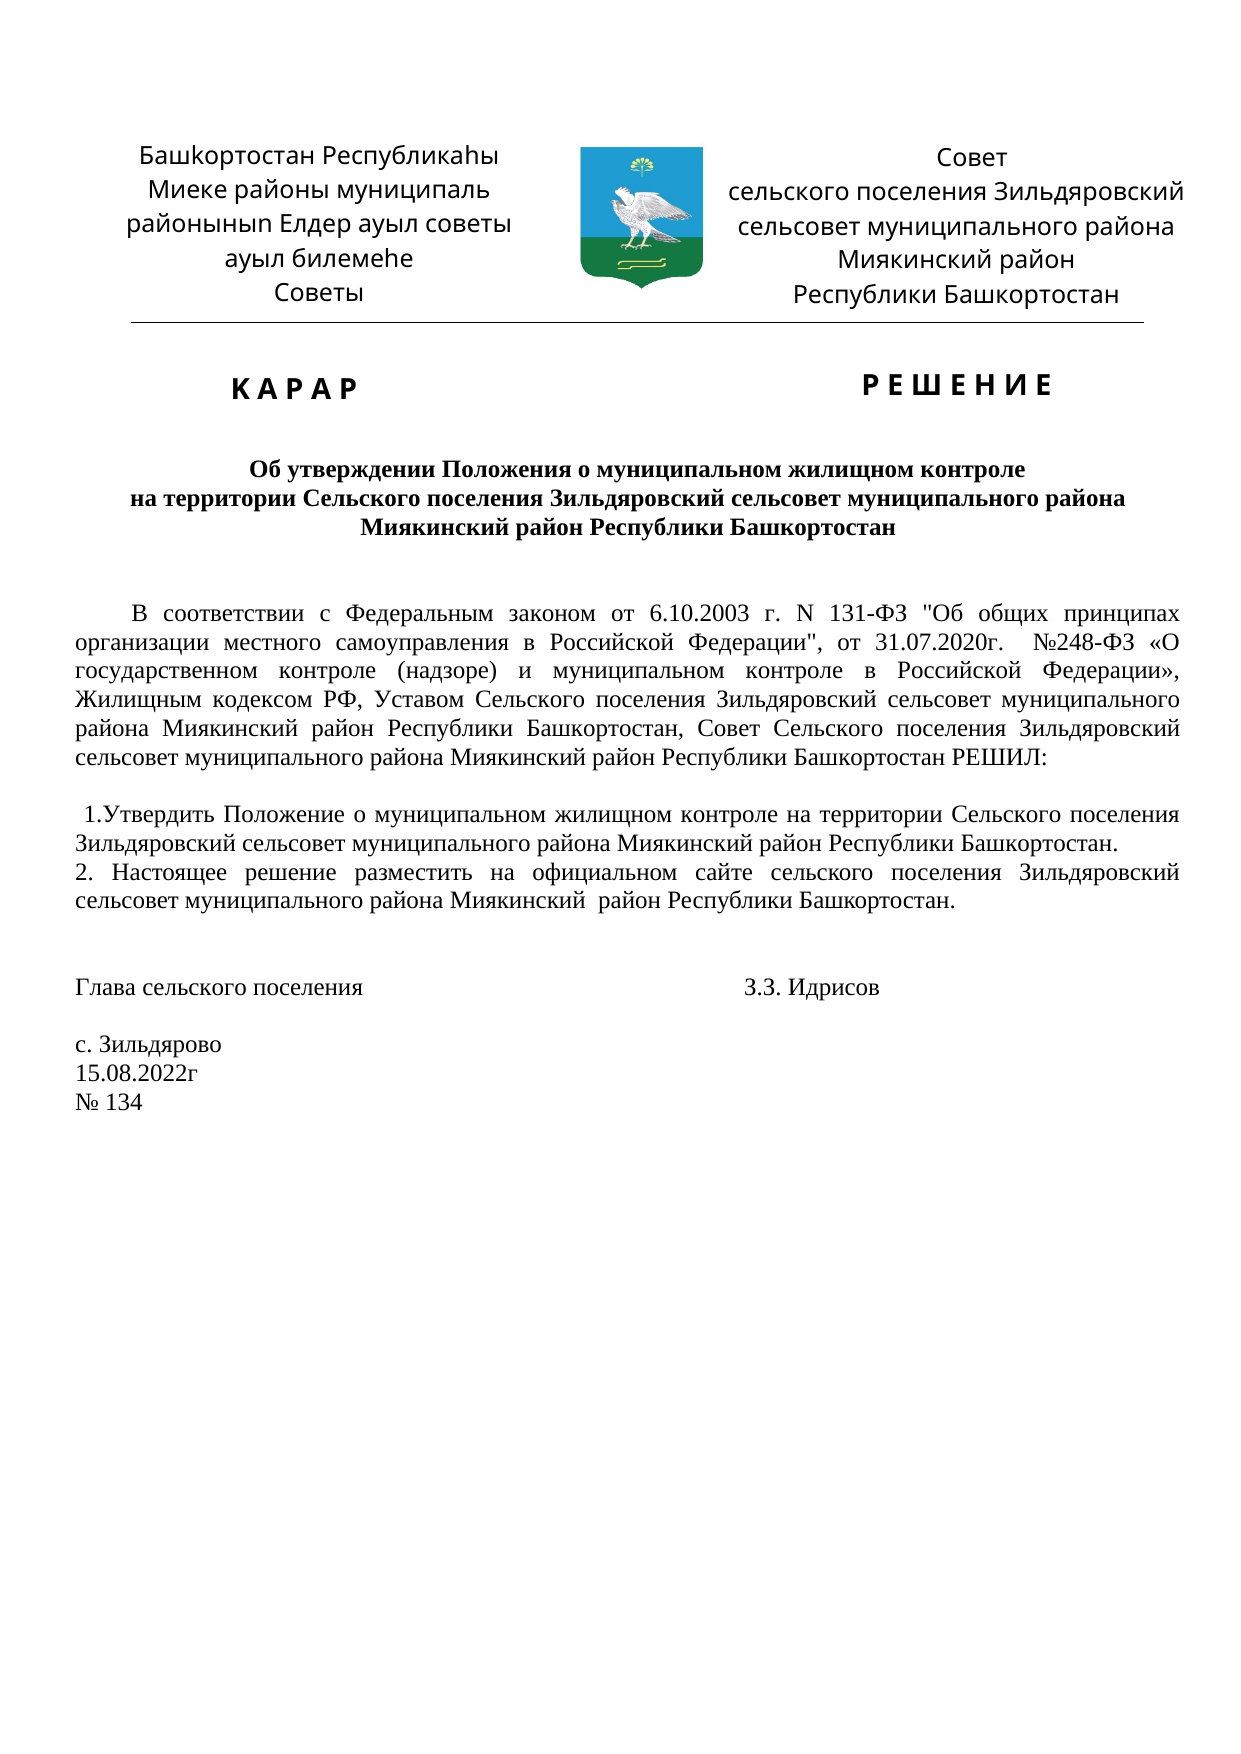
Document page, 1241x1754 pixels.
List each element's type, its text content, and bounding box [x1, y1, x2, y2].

title № 134 [75, 1087, 1181, 1115]
title 15.08.2022г [75, 1058, 1181, 1087]
title на территории Сельского поселения Зильдяровский сельсовет муниципального района Миякинский район Республики Башкортостан [75, 483, 1181, 540]
text 2. Настоящее решение разместить на официальном сайте сельского поселения Зильдяровский сельсовет муниципального района Миякинский район Республики Башкортостан. [75, 857, 1181, 914]
title Глава сельского поселения З.З. Идрисов [75, 972, 1181, 1000]
title Об утверждении Положения о муниципальном жилищном контроле [75, 454, 1181, 483]
text 1.Утвердить Положение о муниципальном жилищном контроле на территории Сельского поселения Зильдяровский сельсовет муниципального района Миякинский район Республики Башкортостан. [75, 799, 1181, 857]
text В соответствии с Федеральным законом от 6.10.2003 г. N 131-ФЗ "Об общих принципах организации местного самоуправления в Российской Федерации", от 31.07.2020г. №248-ФЗ «О государственном контроле (надзоре) и муниципальном контроле в Российской Федерации», Жилищным кодексом РФ, Уставом Сельского поселения Зильдяровский сельсовет муниципального района Миякинский район Республики Башкортостан, Совет Сельского поселения Зильдяровский сельсовет муниципального района Миякинский район Республики Башкортостан РЕШИЛ: [75, 598, 1181, 770]
title с. Зильдярово [75, 1029, 1181, 1058]
picture [576, 143, 707, 292]
